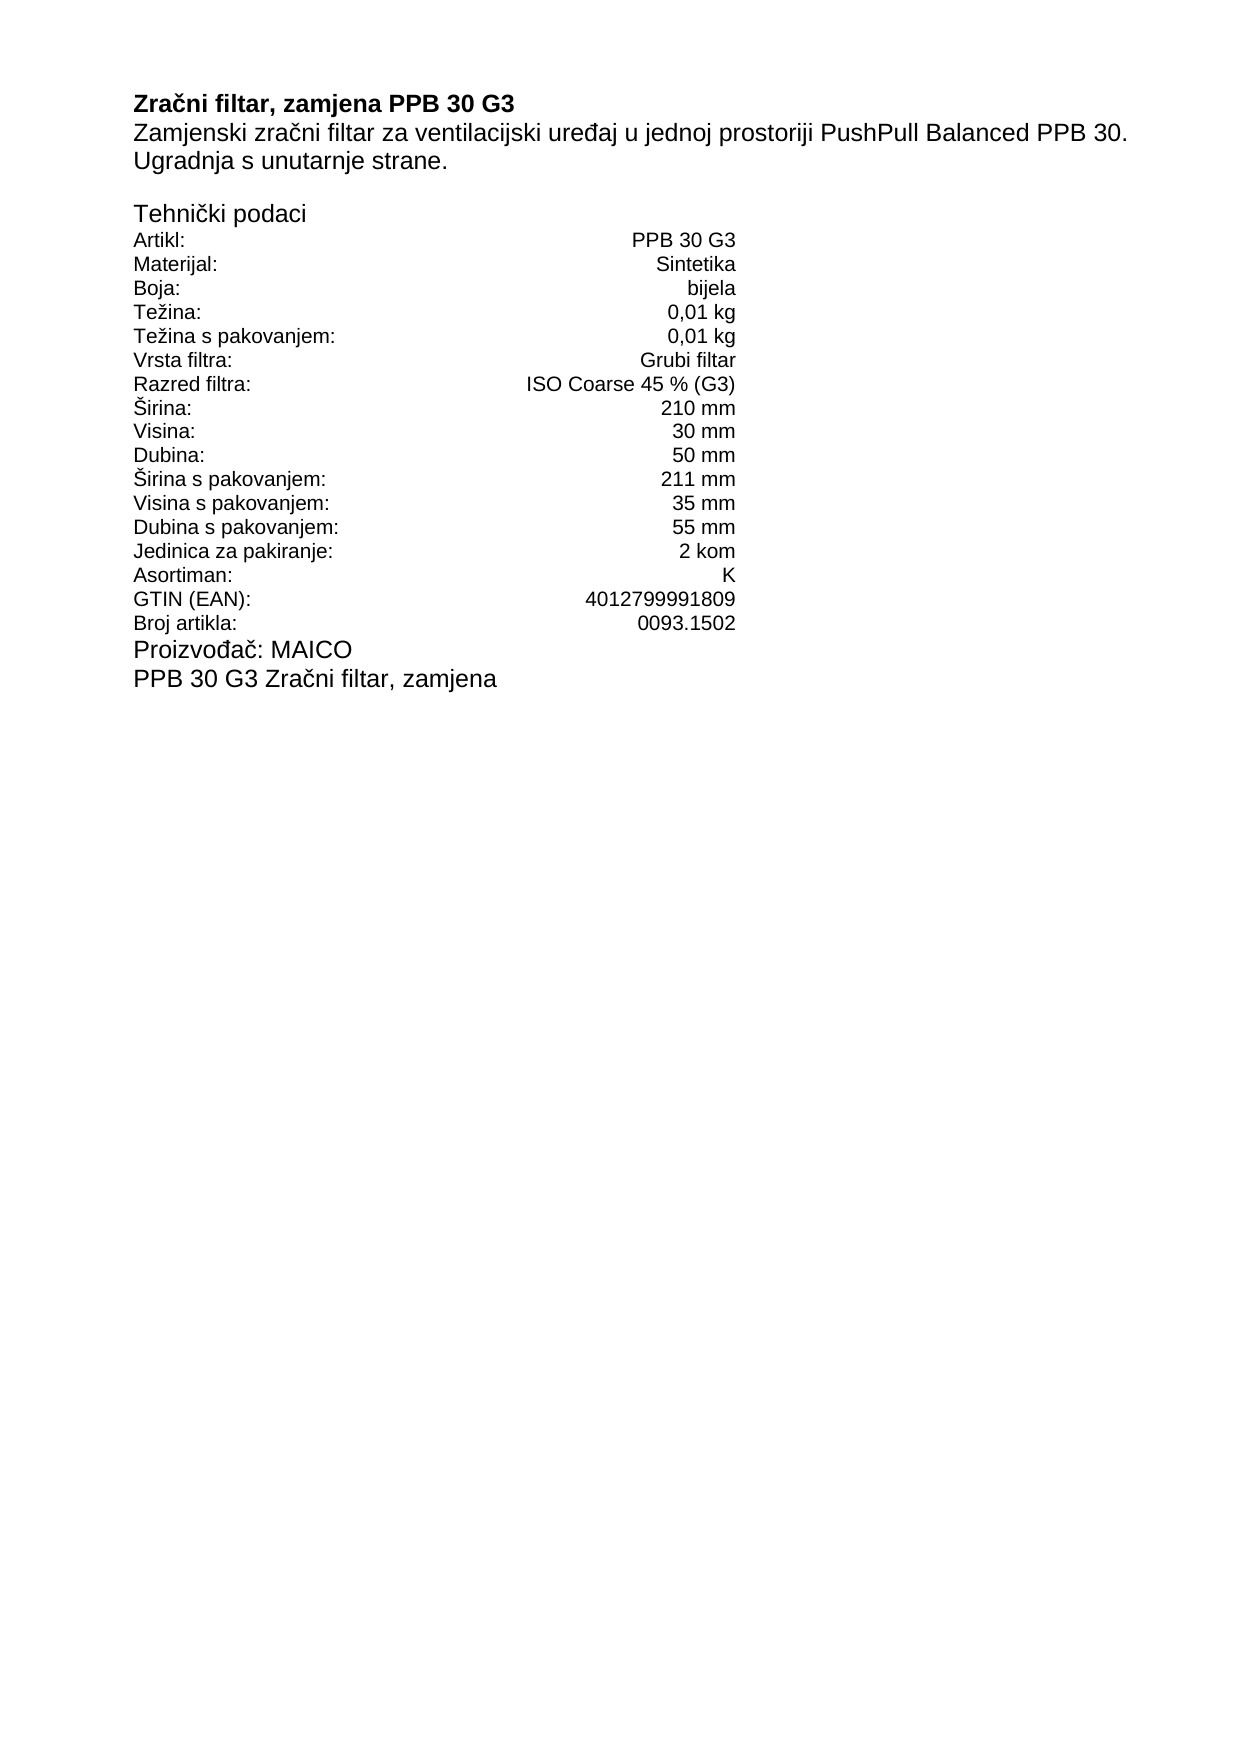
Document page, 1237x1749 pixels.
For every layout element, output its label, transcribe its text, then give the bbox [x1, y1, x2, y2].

table_header Artikl: [122, 228, 434, 252]
text Ugradnja s unutarnje strane. [133, 146, 1148, 175]
table_cell Dubina s pakovanjem: [122, 515, 434, 539]
table_cell Broj artikla: [122, 611, 434, 635]
table_cell 0,01 kg [434, 300, 747, 323]
table_cell Visina s pakovanjem: [122, 491, 434, 515]
table_cell Asortiman: [122, 563, 434, 587]
table_cell 4012799991809 [434, 587, 747, 611]
table_cell 30 mm [434, 419, 747, 443]
text Proizvođač: MAICO [133, 635, 1148, 664]
table_cell GTIN (EAN): [122, 587, 434, 611]
table_cell 0,01 kg [434, 324, 747, 347]
table_cell 50 mm [434, 443, 747, 467]
table_cell Težina s pakovanjem: [122, 324, 434, 347]
table_cell K [434, 563, 747, 587]
table_cell Širina s pakovanjem: [122, 467, 434, 491]
table_cell 210 mm [434, 395, 747, 419]
text PPB 30 G3 Zračni filtar, zamjena [133, 664, 1148, 692]
table_cell Širina: [122, 395, 434, 419]
table_cell Vrsta filtra: [122, 348, 434, 371]
table_cell Dubina: [122, 443, 434, 467]
table_cell bijela [434, 276, 747, 299]
table_cell Materijal: [122, 252, 434, 276]
text Zračni filtar, zamjena PPB 30 G3 [133, 89, 1148, 117]
text Zamjenski zračni filtar za ventilacijski uređaj u jednoj prostoriji PushPull Balanced PPB 30. [133, 117, 1148, 146]
table_cell Boja: [122, 276, 434, 299]
table_cell Visina: [122, 419, 434, 443]
table_cell ISO Coarse 45 % (G3) [434, 371, 747, 395]
table_cell 2 kom [434, 539, 747, 563]
table_cell 35 mm [434, 491, 747, 515]
table_cell Grubi filtar [434, 348, 747, 371]
table_cell Razred filtra: [122, 371, 434, 395]
table_cell Jedinica za pakiranje: [122, 539, 434, 563]
table_cell 55 mm [434, 515, 747, 539]
table_header PPB 30 G3 [434, 228, 747, 252]
table_cell Težina: [122, 300, 434, 323]
table_cell 0093.1502 [434, 611, 747, 635]
table_cell 211 mm [434, 467, 747, 491]
text Tehnički podaci [133, 199, 1148, 228]
table_cell Sintetika [434, 252, 747, 276]
